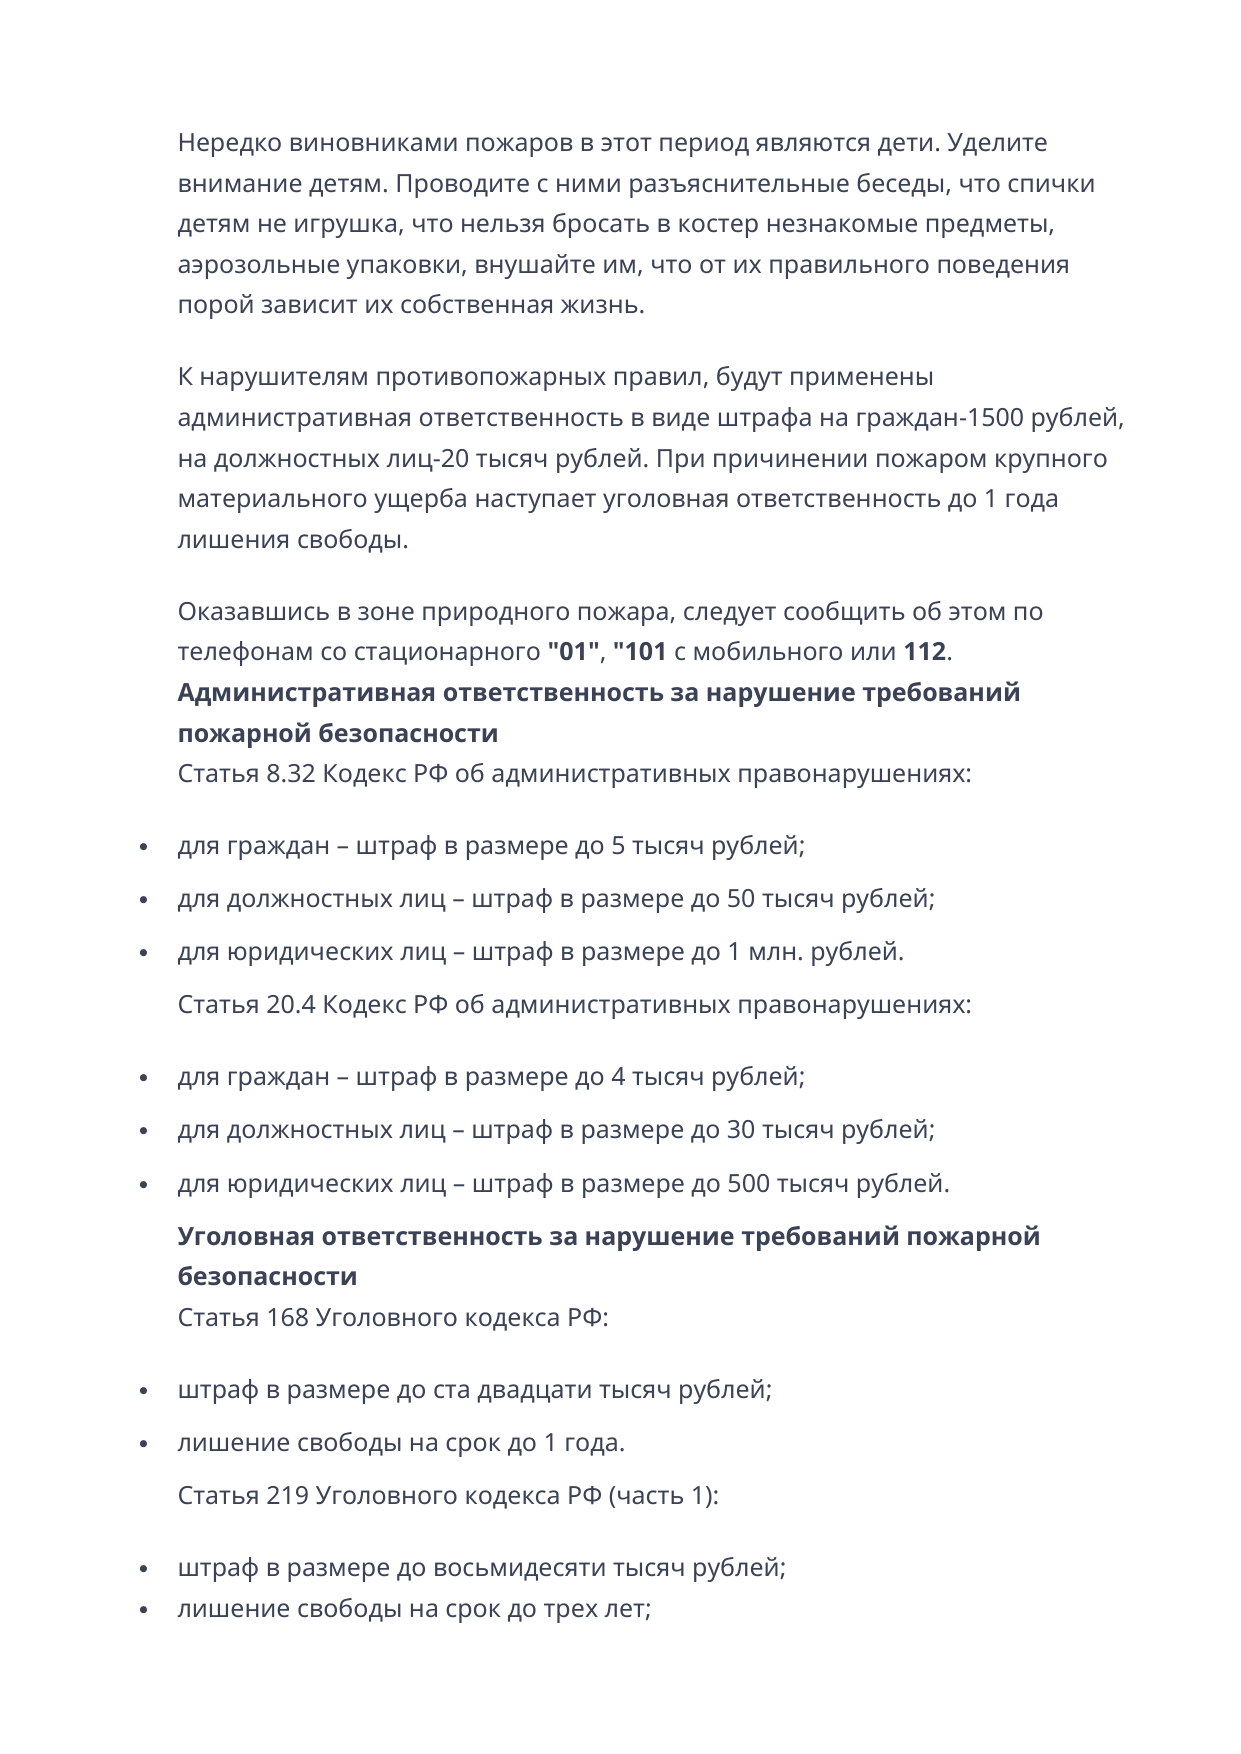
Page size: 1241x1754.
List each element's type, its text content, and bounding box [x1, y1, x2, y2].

text Административная ответственность за нарушение требований пожарной безопасности [177, 668, 1152, 749]
list для юридических лиц – штраф в размере до 1 млн. рублей. [140, 927, 1152, 968]
list лишение свободы на срок до 1 года. [140, 1418, 1152, 1459]
list штраф в размере до восьмидесяти тысяч рублей; [140, 1543, 1152, 1584]
text Статья 20.4 Кодекс РФ об административных правонарушениях: [177, 981, 1152, 1021]
list для должностных лиц – штраф в размере до 50 тысяч рублей; [140, 874, 1152, 915]
list штраф в размере до ста двадцати тысяч рублей; [140, 1365, 1152, 1406]
text Статья 8.32 Кодекс РФ об административных правонарушениях: [177, 749, 1152, 790]
list для должностных лиц – штраф в размере до 30 тысяч рублей; [140, 1106, 1152, 1146]
text К нарушителям противопожарных правил, будут применены административная ответственность в виде штрафа на граждан-1500 рублей, на должностных лиц-20 тысяч рублей. При причинении пожаром крупного материального ущерба наступает уголовная ответственность до 1 года лишения свободы. [177, 352, 1152, 556]
list для граждан – штраф в размере до 5 тысяч рублей; [140, 821, 1152, 862]
text Нередко виновниками пожаров в этот период являются дети. Уделите внимание детям. Проводите с ними разъяснительные беседы, что спички детям не игрушка, что нельзя бросать в костер незнакомые предметы, аэрозольные упаковки, внушайте им, что от их правильного поведения порой зависит их собственная жизнь. [177, 118, 1152, 321]
list лишение свободы на срок до трех лет; [140, 1584, 1152, 1624]
text Статья 219 Уголовного кодекса РФ (часть 1): [177, 1471, 1152, 1512]
list для граждан – штраф в размере до 4 тысяч рублей; [140, 1052, 1152, 1093]
list для юридических лиц – штраф в размере до 500 тысяч рублей. [140, 1159, 1152, 1199]
text Статья 168 Уголовного кодекса РФ: [177, 1293, 1152, 1334]
text Уголовная ответственность за нарушение требований пожарной безопасности [177, 1212, 1152, 1293]
text Оказавшись в зоне природного пожара, следует сообщить об этом по телефонам со стационарного "01", "101 с мобильного или 112. [177, 587, 1152, 668]
